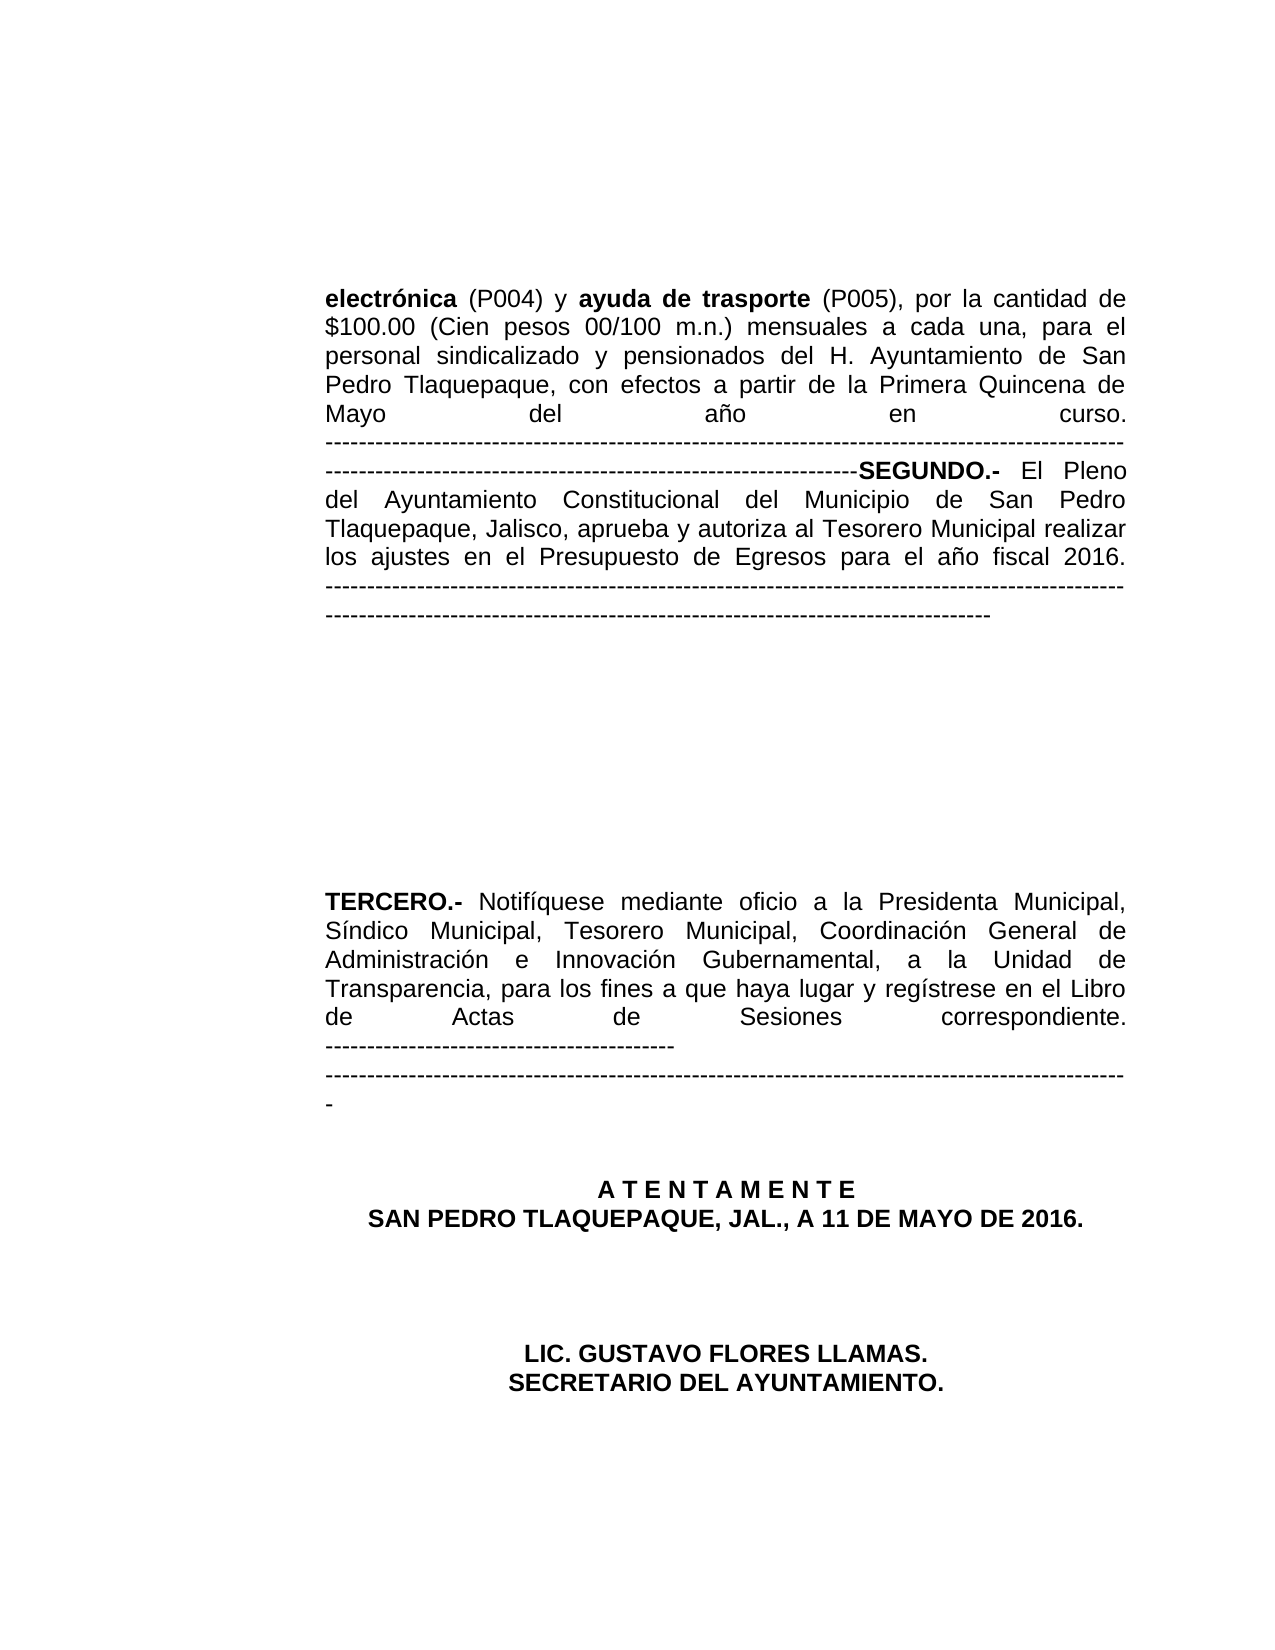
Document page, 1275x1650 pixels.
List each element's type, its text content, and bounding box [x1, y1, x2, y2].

list SAN PEDRO TLAQUEPAQUE, JAL., A 11 DE MAYO DE 2016. [325, 1203, 1127, 1232]
text A T E N T A M E N T E [325, 1175, 1127, 1203]
subtitle LIC. GUSTAVO FLORES LLAMAS. [207, 1339, 1211, 1368]
text TERCERO.- Notifíquese mediante oficio a la Presidenta Municipal, Síndico Municipal, Tesorero Municipal, Coordinación General de Administración e Innovación Gubernamental, a la Unidad de Transparencia, para los fines a que haya lugar y regístrese en el Libro de Actas de Sesiones correspondiente. ------------------------------------------------------------------------------------------------------------------------------------------- [325, 887, 1127, 1117]
text SECRETARIO DEL AYUNTAMIENTO. [325, 1368, 1127, 1397]
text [325, 283, 1127, 628]
